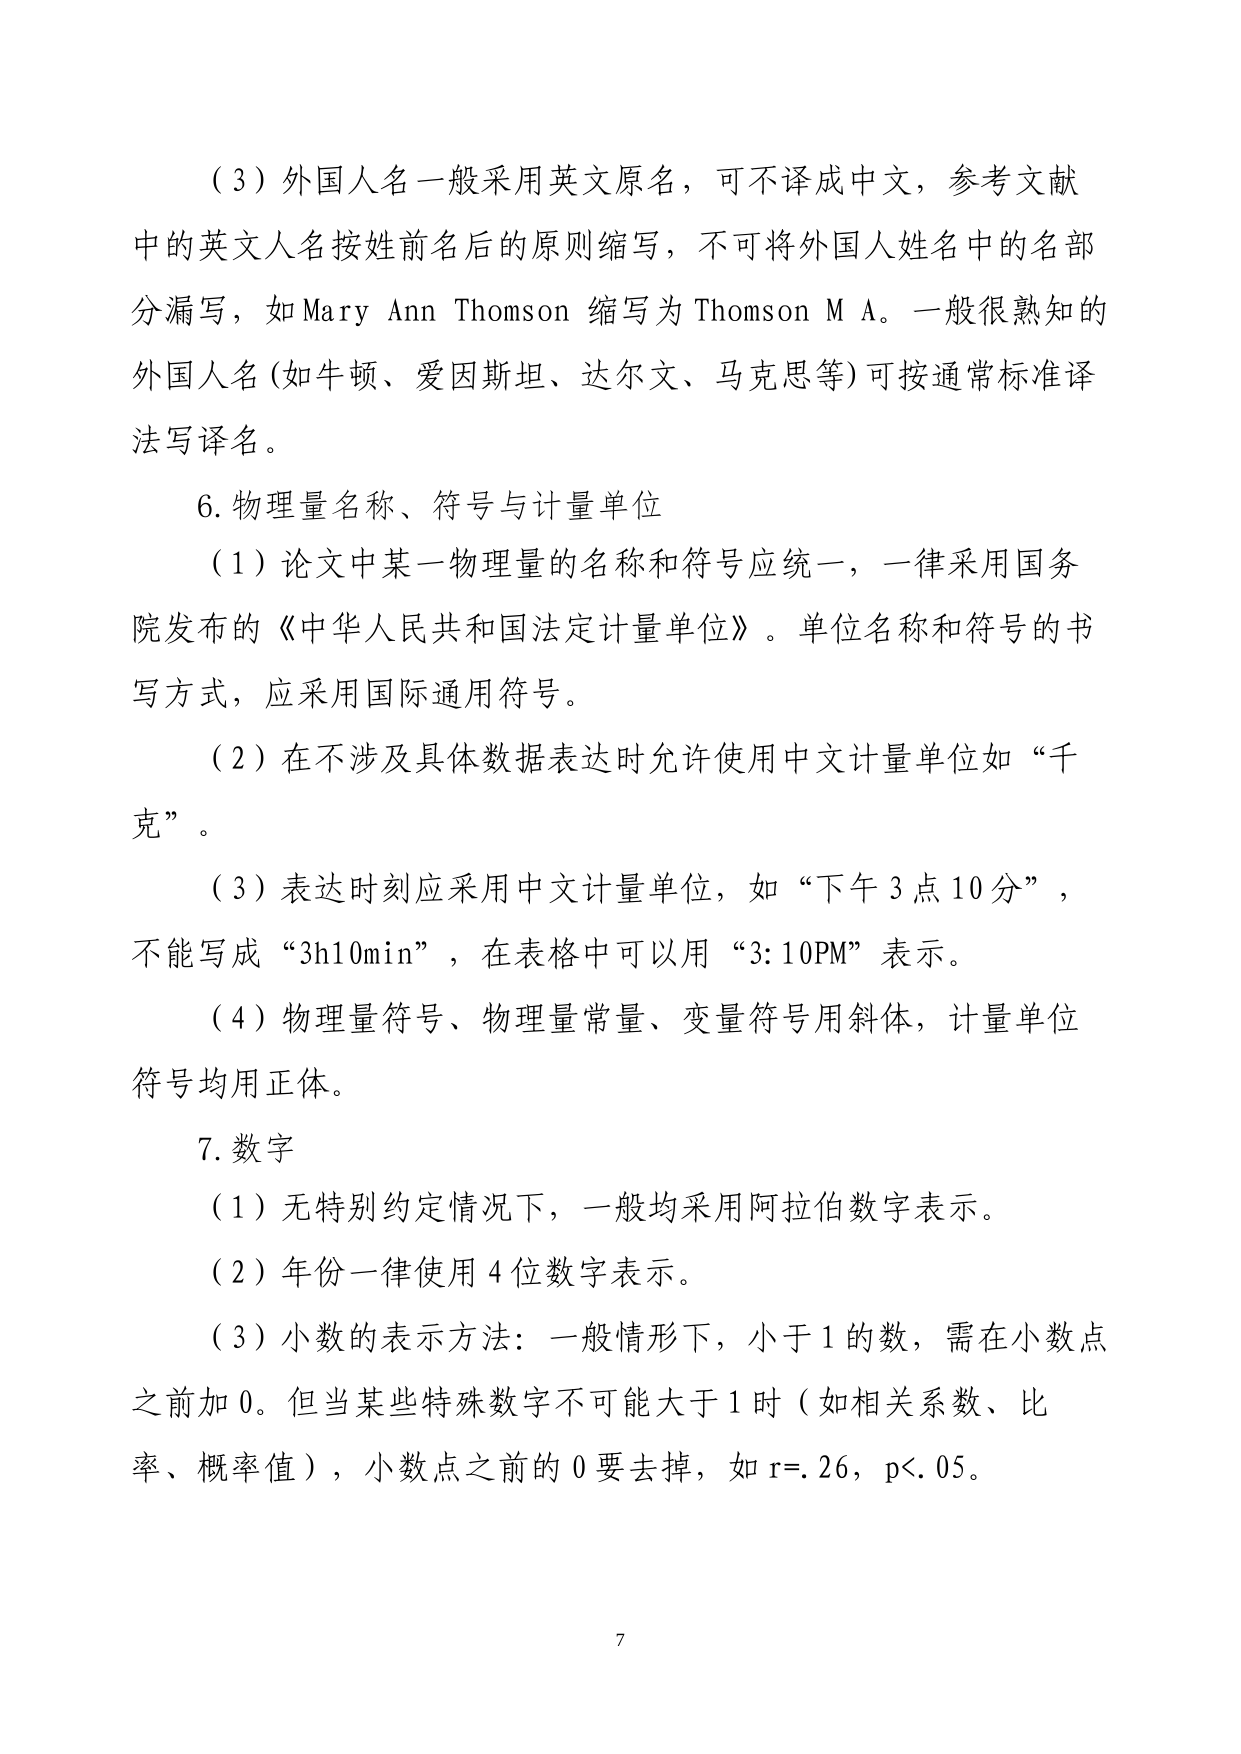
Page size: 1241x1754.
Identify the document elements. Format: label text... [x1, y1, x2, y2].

text （1）论文中某一物理量的名称和符号应统一，一律采用国务院发布的《中华人民共和国法定计量单位》。单位名称和符号的书写方式，应采用国际通用符号。 [130, 529, 1110, 724]
text （2）在不涉及具体数据表达时允许使用中文计量单位如“千克”。 [130, 724, 1110, 854]
text 7.数字 [130, 1114, 1110, 1172]
text 6.物理量名称、符号与计量单位 [130, 471, 1110, 529]
text （1）无特别约定情况下，一般均采用阿拉伯数字表示。 [130, 1172, 1110, 1237]
text （3）小数的表示方法：一般情形下，小于1的数，需在小数点之前加0。但当某些特殊数字不可能大于1时（如相关系数、比率、概率值），小数点之前的0要去掉，如r=.26，p<.05。 [130, 1302, 1110, 1497]
text （3）表达时刻应采用中文计量单位，如“下午3点10分”，不能写成“3h10min”，在表格中可以用“3:10PM”表示。 [130, 854, 1110, 984]
text （2）年份一律使用4位数字表示。 [130, 1237, 1110, 1302]
text （3）外国人名一般采用英文原名，可不译成中文，参考文献中的英文人名按姓前名后的原则缩写，不可将外国人姓名中的名部分漏写，如Mary Ann Thomson 缩写为Thomson M A。一般很熟知的外国人名(如牛顿、爱因斯坦、达尔文、马克思等)可按通常标准译法写译名。 [130, 146, 1110, 471]
text （4）物理量符号、物理量常量、变量符号用斜体，计量单位符号均用正体。 [130, 984, 1110, 1114]
